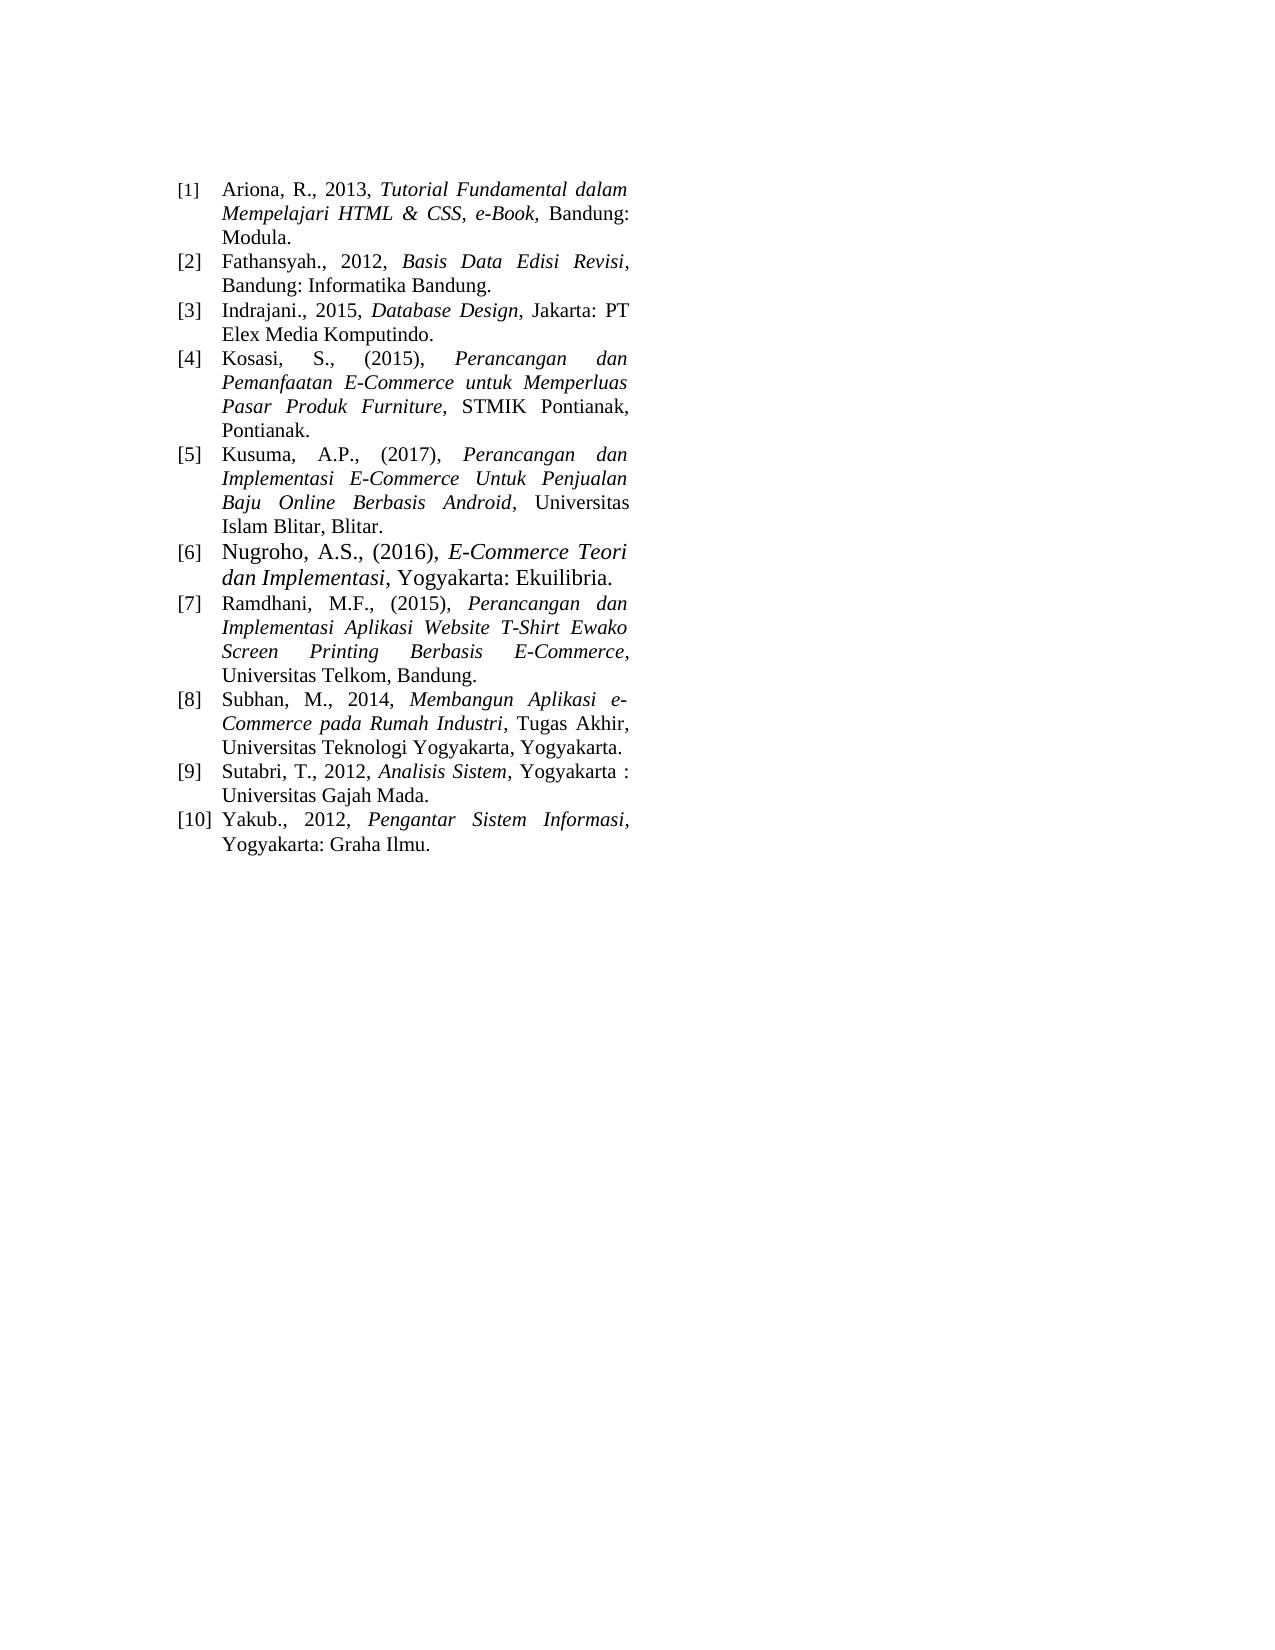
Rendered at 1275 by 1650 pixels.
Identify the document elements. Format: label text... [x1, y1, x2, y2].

text [5] Kusuma, A.P., (2017), Perancangan dan Implementasi E-Commerce Untuk Penjualan Baju Online Berbasis Android, Universitas Islam Blitar, Blitar. [177, 442, 629, 538]
text [9] Sutabri, T., 2012, Analisis Sistem, Yogyakarta : Universitas Gajah Mada. [177, 759, 629, 807]
text [7] Ramdhani, M.F., (2015), Perancangan dan Implementasi Aplikasi Website T-Shirt Ewako Screen Printing Berbasis E-Commerce, Universitas Telkom, Bandung. [177, 591, 629, 687]
text [1] Ariona, R., 2013, Tutorial Fundamental dalam Mempelajari HTML & CSS, e-Book, Bandung: Modula. [177, 177, 629, 249]
text [4] Kosasi, S., (2015), Perancangan dan Pemanfaatan E-Commerce untuk Memperluas Pasar Produk Furniture, STMIK Pontianak, Pontianak. [177, 346, 629, 442]
text [6] Nugroho, A.S., (2016), E-Commerce Teori dan Implementasi, Yogyakarta: Ekuilibria. [177, 538, 629, 591]
text [3] Indrajani., 2015, Database Design, Jakarta: PT Elex Media Komputindo. [177, 297, 629, 346]
text [10] Yakub., 2012, Pengantar Sistem Informasi, Yogyakarta: Graha Ilmu. [177, 807, 629, 856]
text [8] Subhan, M., 2014, Membangun Aplikasi e-Commerce pada Rumah Industri, Tugas Akhir, Universitas Teknologi Yogyakarta, Yogyakarta. [177, 687, 629, 759]
text [2] Fathansyah., 2012, Basis Data Edisi Revisi, Bandung: Informatika Bandung. [177, 249, 629, 297]
